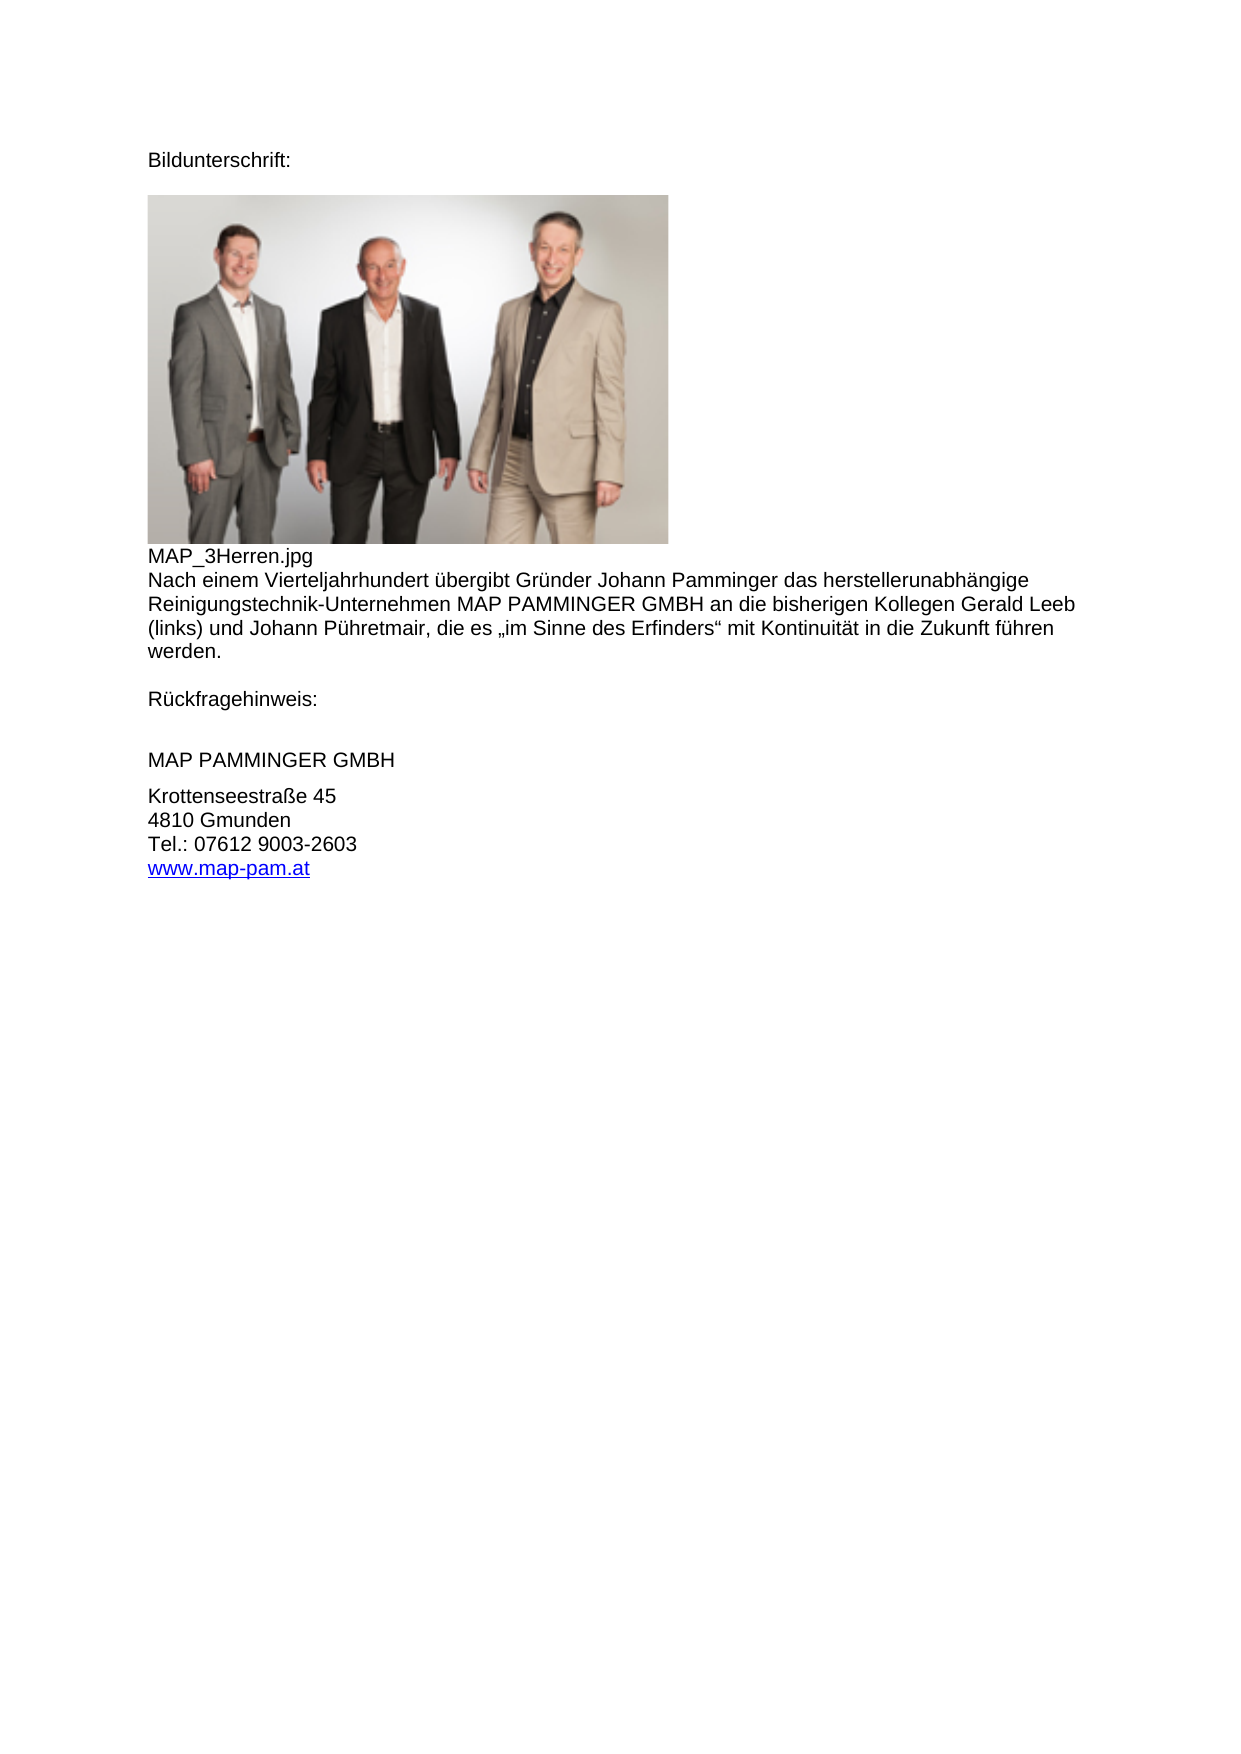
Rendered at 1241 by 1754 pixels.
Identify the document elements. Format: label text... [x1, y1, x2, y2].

text MAP PAMMINGER GMBH [148, 748, 1093, 772]
text Krottenseestraße 45 4810 Gmunden [148, 784, 1093, 832]
text MAP_3Herren.jpg [148, 543, 1093, 567]
picture [147, 195, 669, 544]
text Tel.: 07612 9003-2603 www.map-pam.at [148, 832, 1093, 880]
text Nach einem Vierteljahrhundert übergibt Gründer Johann Pamminger das herstellerunabhängige Reinigungstechnik-Unternehmen MAP PAMMINGER GMBH an die bisherigen Kollegen Gerald Leeb (links) und Johann Pühretmair, die es „im Sinne des Erfinders“ mit Kontinuität in die Zukunft führen werden. [148, 567, 1093, 663]
text Rückfragehinweis: [148, 687, 1093, 711]
text Bildunterschrift: [148, 148, 1093, 172]
